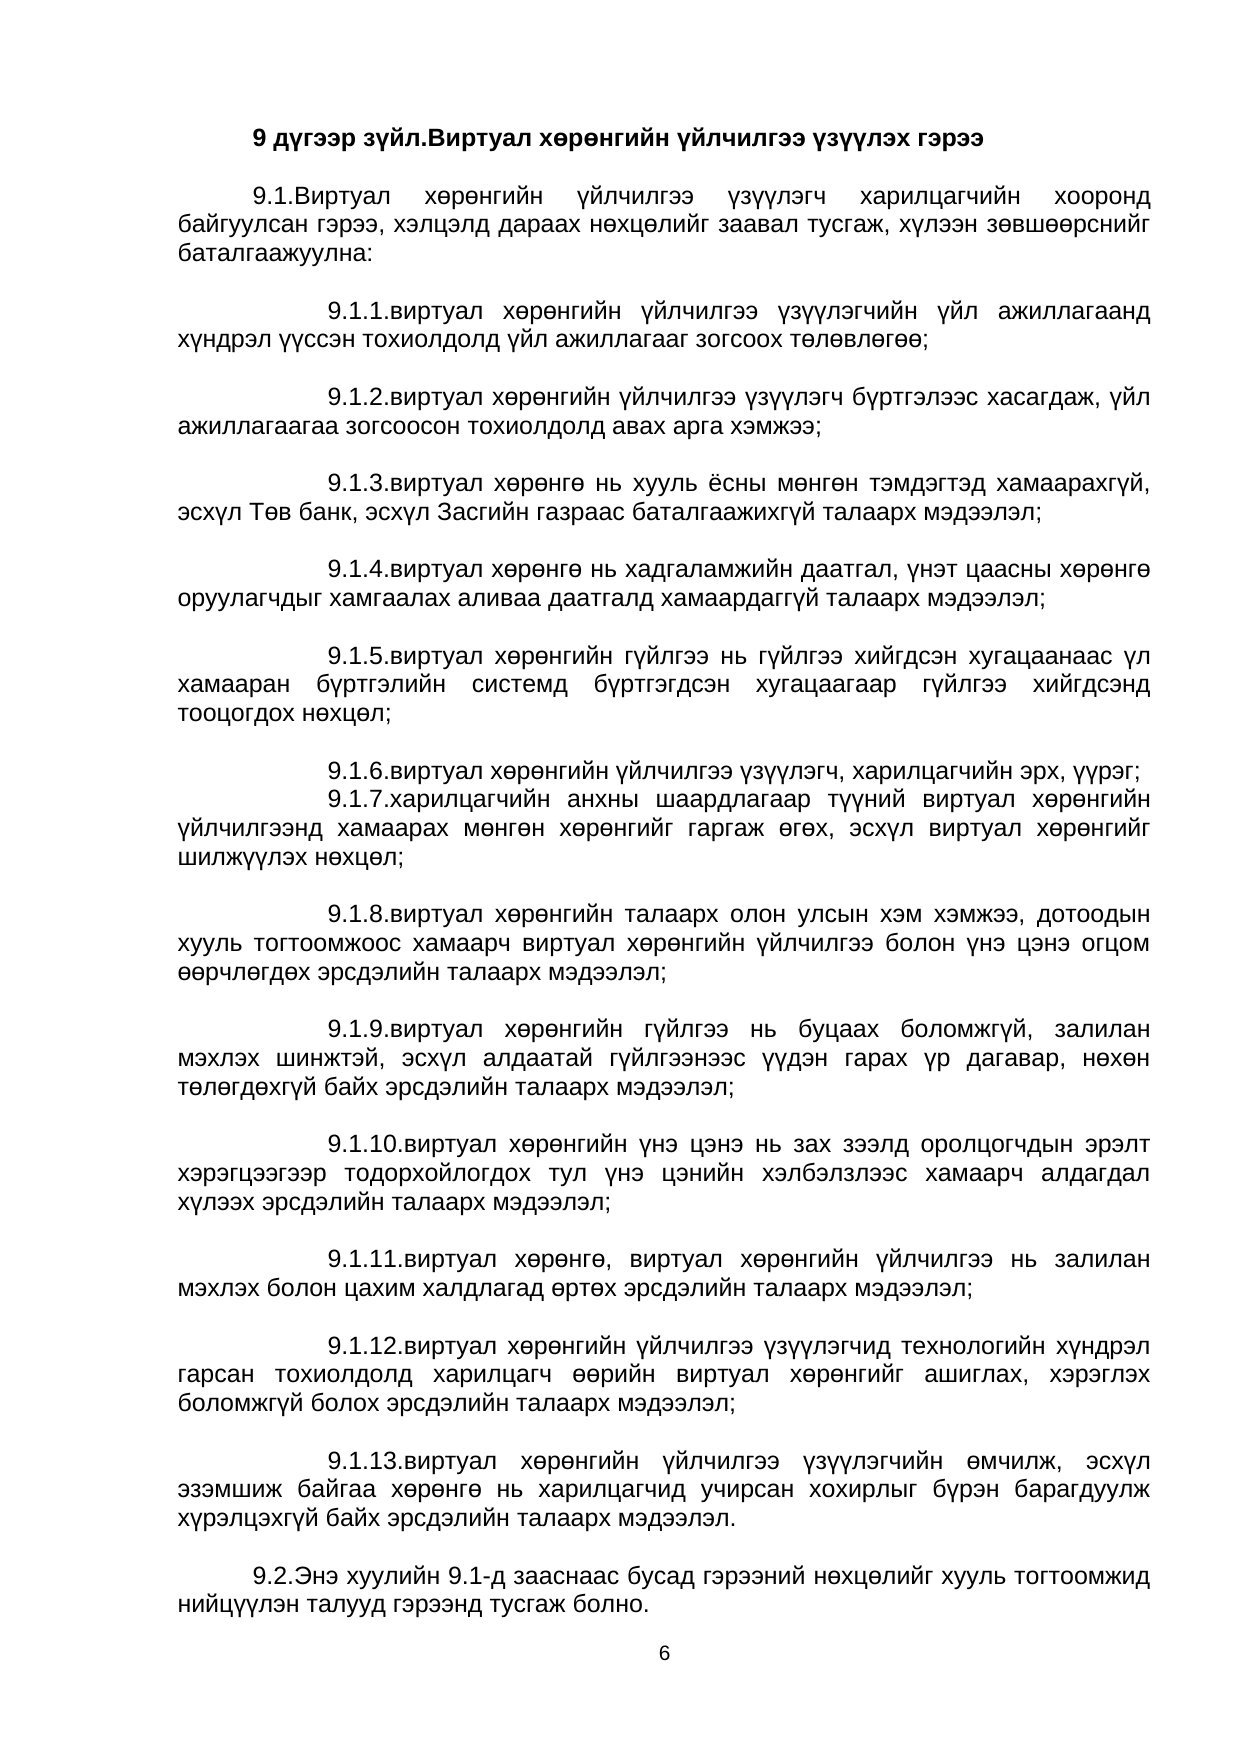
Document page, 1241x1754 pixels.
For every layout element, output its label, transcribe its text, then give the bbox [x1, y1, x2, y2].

text 9.1.13.виртуал хөрөнгийн үйлчилгээ үзүүлэгчийн өмчилж, эсхүл эзэмшиж байгаа хөрөнгө нь харилцагчид учирсан хохирлыг бүрэн барагдуулж хүрэлцэхгүй байх эрсдэлийн талаарх мэдээлэл. [177, 1446, 1152, 1532]
text 9.1.9.виртуал хөрөнгийн гүйлгээ нь буцаах боломжгүй, залилан мэхлэх шинжтэй, эсхүл алдаатай гүйлгээнээс үүдэн гарах үр дагавар, нөхөн төлөгдөхгүй байх эрсдэлийн талаарх мэдээлэл; [177, 1014, 1152, 1101]
text 9.1.1.виртуал хөрөнгийн үйлчилгээ үзүүлэгчийн үйл ажиллагаанд хүндрэл үүссэн тохиолдолд үйл ажиллагааг зогсоох төлөвлөгөө; [177, 296, 1152, 353]
text 9.1.2.виртуал хөрөнгийн үйлчилгээ үзүүлэгч бүртгэлээс хасагдаж, үйл ажиллагаагаа зогсоосон тохиолдолд авах арга хэмжээ; [177, 382, 1152, 439]
text 9.1.5.виртуал хөрөнгийн гүйлгээ нь гүйлгээ хийгдсэн хугацаанаас үл хамааран бүртгэлийн системд бүртгэгдсэн хугацаагаар гүйлгээ хийгдсэнд тооцогдох нөхцөл; [177, 641, 1152, 727]
text 9.2.Энэ хуулийн 9.1-д зааснаас бусад гэрээний нөхцөлийг хууль тогтоомжид нийцүүлэн талууд гэрээнд тусгаж болно. [177, 1561, 1152, 1618]
text 9.1.12.виртуал хөрөнгийн үйлчилгээ үзүүлэгчид технологийн хүндрэл гарсан тохиолдолд харилцагч өөрийн виртуал хөрөнгийг ашиглах, хэрэглэх боломжгүй болох эрсдэлийн талаарх мэдээлэл; [177, 1331, 1152, 1417]
text 9.1.4.виртуал хөрөнгө нь хадгаламжийн даатгал, үнэт цаасны хөрөнгө оруулагчдыг хамгаалах аливаа даатгалд хамаардаггүй талаарх мэдээлэл; [177, 554, 1152, 612]
text 9.1.Виртуал хөрөнгийн үйлчилгээ үзүүлэгч харилцагчийн хооронд байгуулсан гэрээ, хэлцэлд дараах нөхцөлийг заавал тусгаж, хүлээн зөвшөөрснийг баталгаажуулна: [177, 181, 1152, 267]
text 9.1.11.виртуал хөрөнгө, виртуал хөрөнгийн үйлчилгээ нь залилан мэхлэх болон цахим халдлагад өртөх эрсдэлийн талаарх мэдээлэл; [177, 1244, 1152, 1302]
text 9 дүгээр зүйл.Виртуал хөрөнгийн үйлчилгээ үзүүлэх гэрээ [177, 123, 1152, 152]
text 9.1.7.харилцагчийн анхны шаардлагаар түүний виртуал хөрөнгийн үйлчилгээнд хамаарах мөнгөн хөрөнгийг гаргаж өгөх, эсхүл виртуал хөрөнгийг шилжүүлэх нөхцөл; [177, 784, 1152, 871]
text 9.1.6.виртуал хөрөнгийн үйлчилгээ үзүүлэгч, харилцагчийн эрх, үүрэг; [177, 756, 1152, 784]
text 9.1.3.виртуал хөрөнгө нь хууль ёсны мөнгөн тэмдэгтэд хамаарахгүй, эсхүл Төв банк, эсхүл Засгийн газраас баталгаажихгүй талаарх мэдээлэл; [177, 468, 1152, 526]
text 9.1.10.виртуал хөрөнгийн үнэ цэнэ нь зах зээлд оролцогчдын эрэлт хэрэгцээгээр тодорхойлогдох тул үнэ цэнийн хэлбэлзлээс хамаарч алдагдал хүлээх эрсдэлийн талаарх мэдээлэл; [177, 1129, 1152, 1216]
text 9.1.8.виртуал хөрөнгийн талаарх олон улсын хэм хэмжээ, дотоодын хууль тогтоомжоос хамаарч виртуал хөрөнгийн үйлчилгээ болон үнэ цэнэ огцом өөрчлөгдөх эрсдэлийн талаарх мэдээлэл; [177, 899, 1152, 986]
